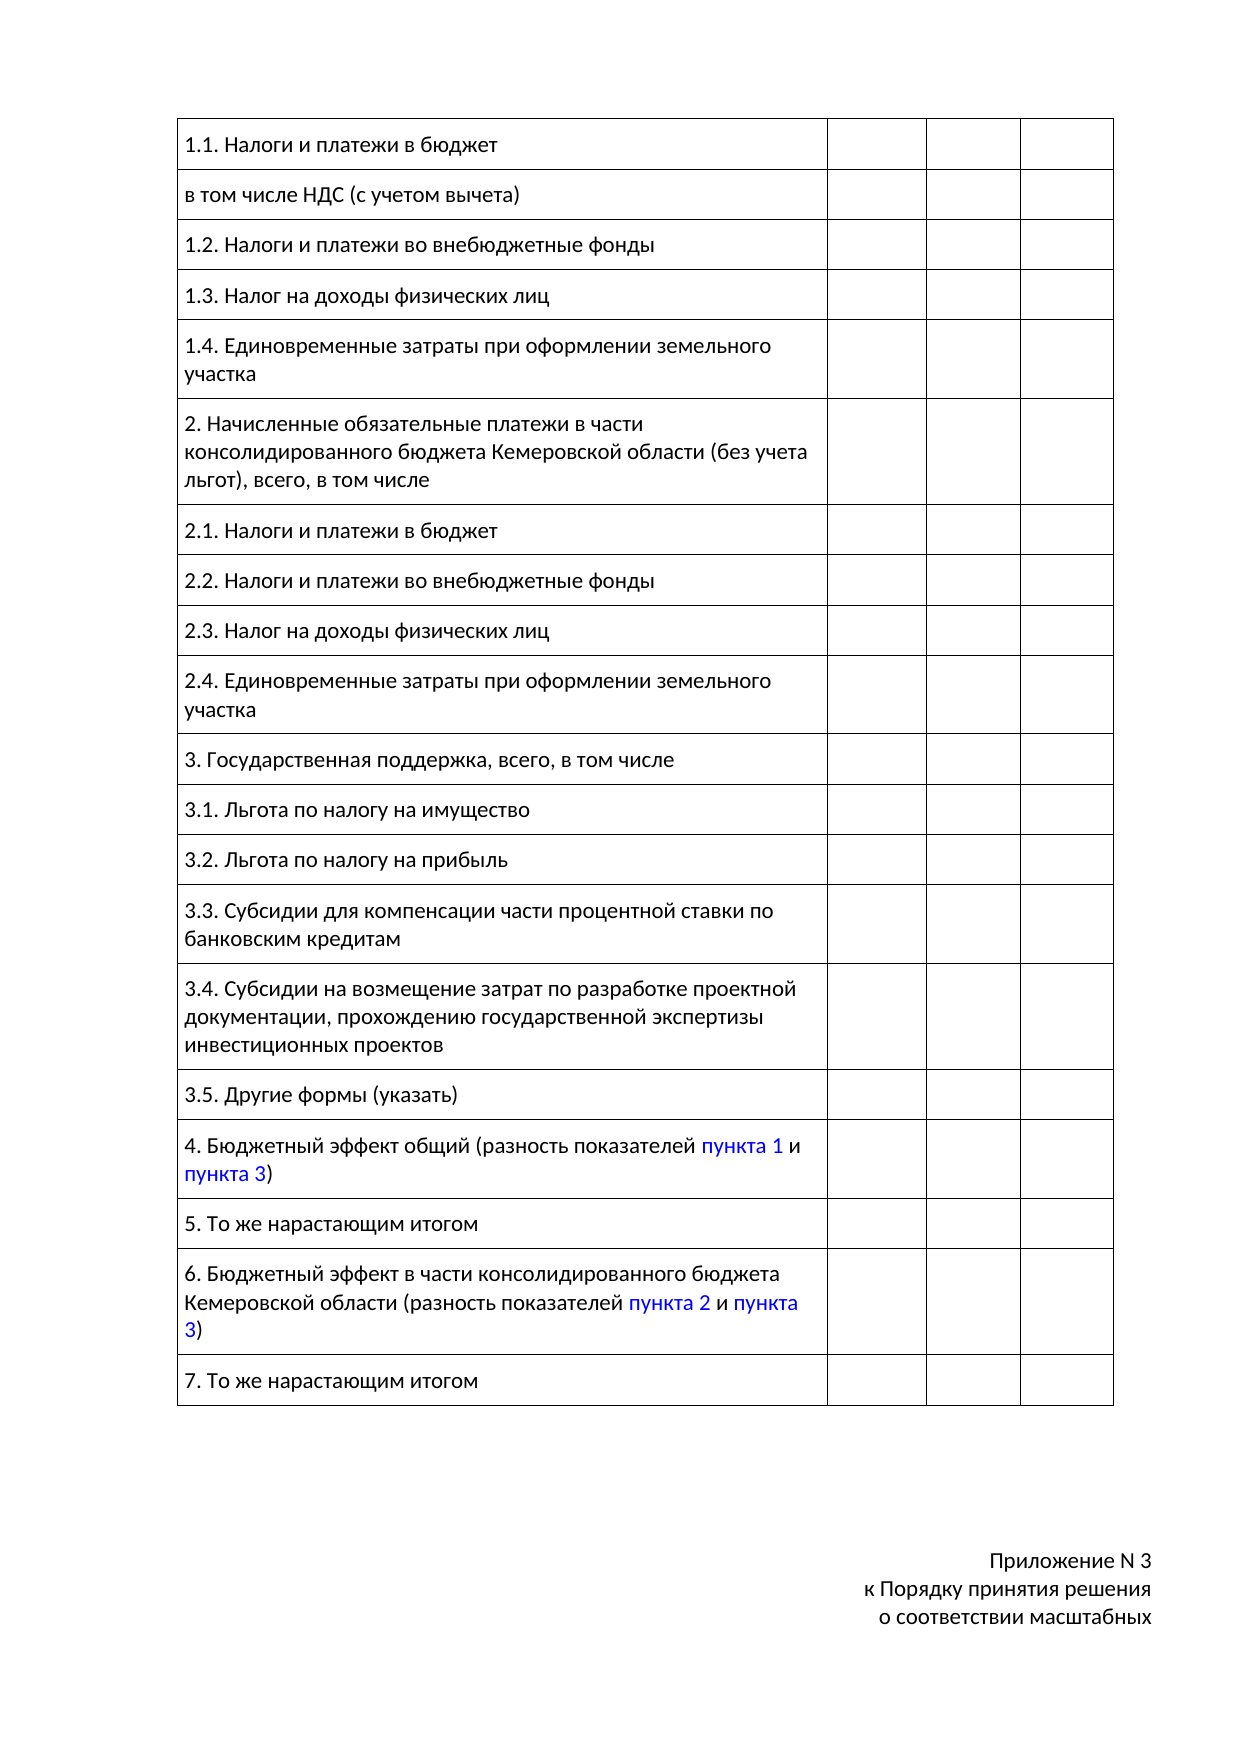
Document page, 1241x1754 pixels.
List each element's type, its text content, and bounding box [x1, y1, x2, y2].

table_cell 1.4. Единовременные затраты при оформлении земельного участка [178, 320, 827, 398]
table_cell [828, 964, 926, 1069]
table_cell 2.3. Налог на доходы физических лиц [178, 606, 827, 655]
table_cell [1021, 1199, 1113, 1248]
table_cell 2.1. Налоги и платежи в бюджет [178, 505, 827, 554]
table_cell [927, 835, 1020, 884]
table_cell 3. Государственная поддержка, всего, в том числе [178, 734, 827, 784]
table_cell [1021, 885, 1113, 963]
table_cell [927, 656, 1020, 733]
table_cell 7. То же нарастающим итогом [178, 1355, 827, 1404]
table_cell 3.3. Субсидии для компенсации части процентной ставки по банковским кредитам [178, 885, 827, 963]
table_cell [828, 885, 926, 963]
table_cell [828, 835, 926, 884]
table_cell [927, 1355, 1020, 1404]
table_cell [1021, 505, 1113, 554]
table_cell 1.2. Налоги и платежи во внебюджетные фонды [178, 220, 827, 269]
table_cell [828, 1355, 926, 1404]
table_cell [828, 505, 926, 554]
table_cell [927, 119, 1020, 168]
table_cell [1021, 1249, 1113, 1354]
table_cell [927, 606, 1020, 655]
table_cell [1021, 964, 1113, 1069]
table_cell [1021, 220, 1113, 269]
table_cell [1021, 1355, 1113, 1404]
table_cell [927, 1070, 1020, 1119]
table_cell [828, 119, 926, 168]
table_cell 2.2. Налоги и платежи во внебюджетные фонды [178, 555, 827, 605]
table_cell [927, 170, 1020, 219]
table_cell [1021, 555, 1113, 605]
table_cell [828, 656, 926, 733]
table_cell [1021, 320, 1113, 398]
table_cell 4. Бюджетный эффект общий (разность показателей пункта 1 и пункта 3) [178, 1120, 827, 1198]
table_cell [927, 320, 1020, 398]
table_cell 3.1. Льгота по налогу на имущество [178, 785, 827, 834]
table_cell [1021, 734, 1113, 784]
table_cell [927, 505, 1020, 554]
table_cell [927, 734, 1020, 784]
table_cell [1021, 785, 1113, 834]
table_cell 2. Начисленные обязательные платежи в части консолидированного бюджета Кемеровской области (без учета льгот), всего, в том числе [178, 399, 827, 504]
table_cell 3.4. Субсидии на возмещение затрат по разработке проектной документации, прохождению государственной экспертизы инвестиционных проектов [178, 964, 827, 1069]
table_cell [828, 1199, 926, 1248]
table_cell [927, 1120, 1020, 1198]
table_cell [927, 1249, 1020, 1354]
table_cell [828, 734, 926, 784]
table_cell [927, 399, 1020, 504]
table_cell [1021, 835, 1113, 884]
table_cell 1.1. Налоги и платежи в бюджет [178, 119, 827, 168]
table_cell [1021, 606, 1113, 655]
table_cell [927, 220, 1020, 269]
table_cell 3.2. Льгота по налогу на прибыль [178, 835, 827, 884]
table_cell [1021, 119, 1113, 168]
table_cell 6. Бюджетный эффект в части консолидированного бюджета Кемеровской области (разность показателей пункта 2 и пункта 3) [178, 1249, 827, 1354]
table_cell [927, 1199, 1020, 1248]
table_cell [927, 785, 1020, 834]
table_cell [1021, 270, 1113, 319]
table_cell 3.5. Другие формы (указать) [178, 1070, 827, 1119]
table_cell [1021, 656, 1113, 733]
table_cell [828, 170, 926, 219]
table_cell [828, 399, 926, 504]
table_cell [828, 555, 926, 605]
table_cell 5. То же нарастающим итогом [178, 1199, 827, 1248]
table_cell [1021, 399, 1113, 504]
table_cell [1021, 170, 1113, 219]
table_cell [828, 220, 926, 269]
table_cell 2.4. Единовременные затраты при оформлении земельного участка [178, 656, 827, 733]
table_cell [828, 270, 926, 319]
table_cell [828, 606, 926, 655]
table_cell [927, 555, 1020, 605]
table_cell [828, 785, 926, 834]
table_cell [1021, 1120, 1113, 1198]
table_cell [927, 964, 1020, 1069]
text Приложение N 3 [177, 1546, 1152, 1574]
text о соответствии масштабных [177, 1602, 1152, 1630]
table_cell [927, 270, 1020, 319]
table_cell [828, 320, 926, 398]
table_cell [927, 885, 1020, 963]
table_cell 1.3. Налог на доходы физических лиц [178, 270, 827, 319]
table_cell в том числе НДС (с учетом вычета) [178, 170, 827, 219]
table_cell [1021, 1070, 1113, 1119]
table_cell [828, 1070, 926, 1119]
table_cell [828, 1120, 926, 1198]
table_cell [828, 1249, 926, 1354]
text к Порядку принятия решения [177, 1574, 1152, 1602]
